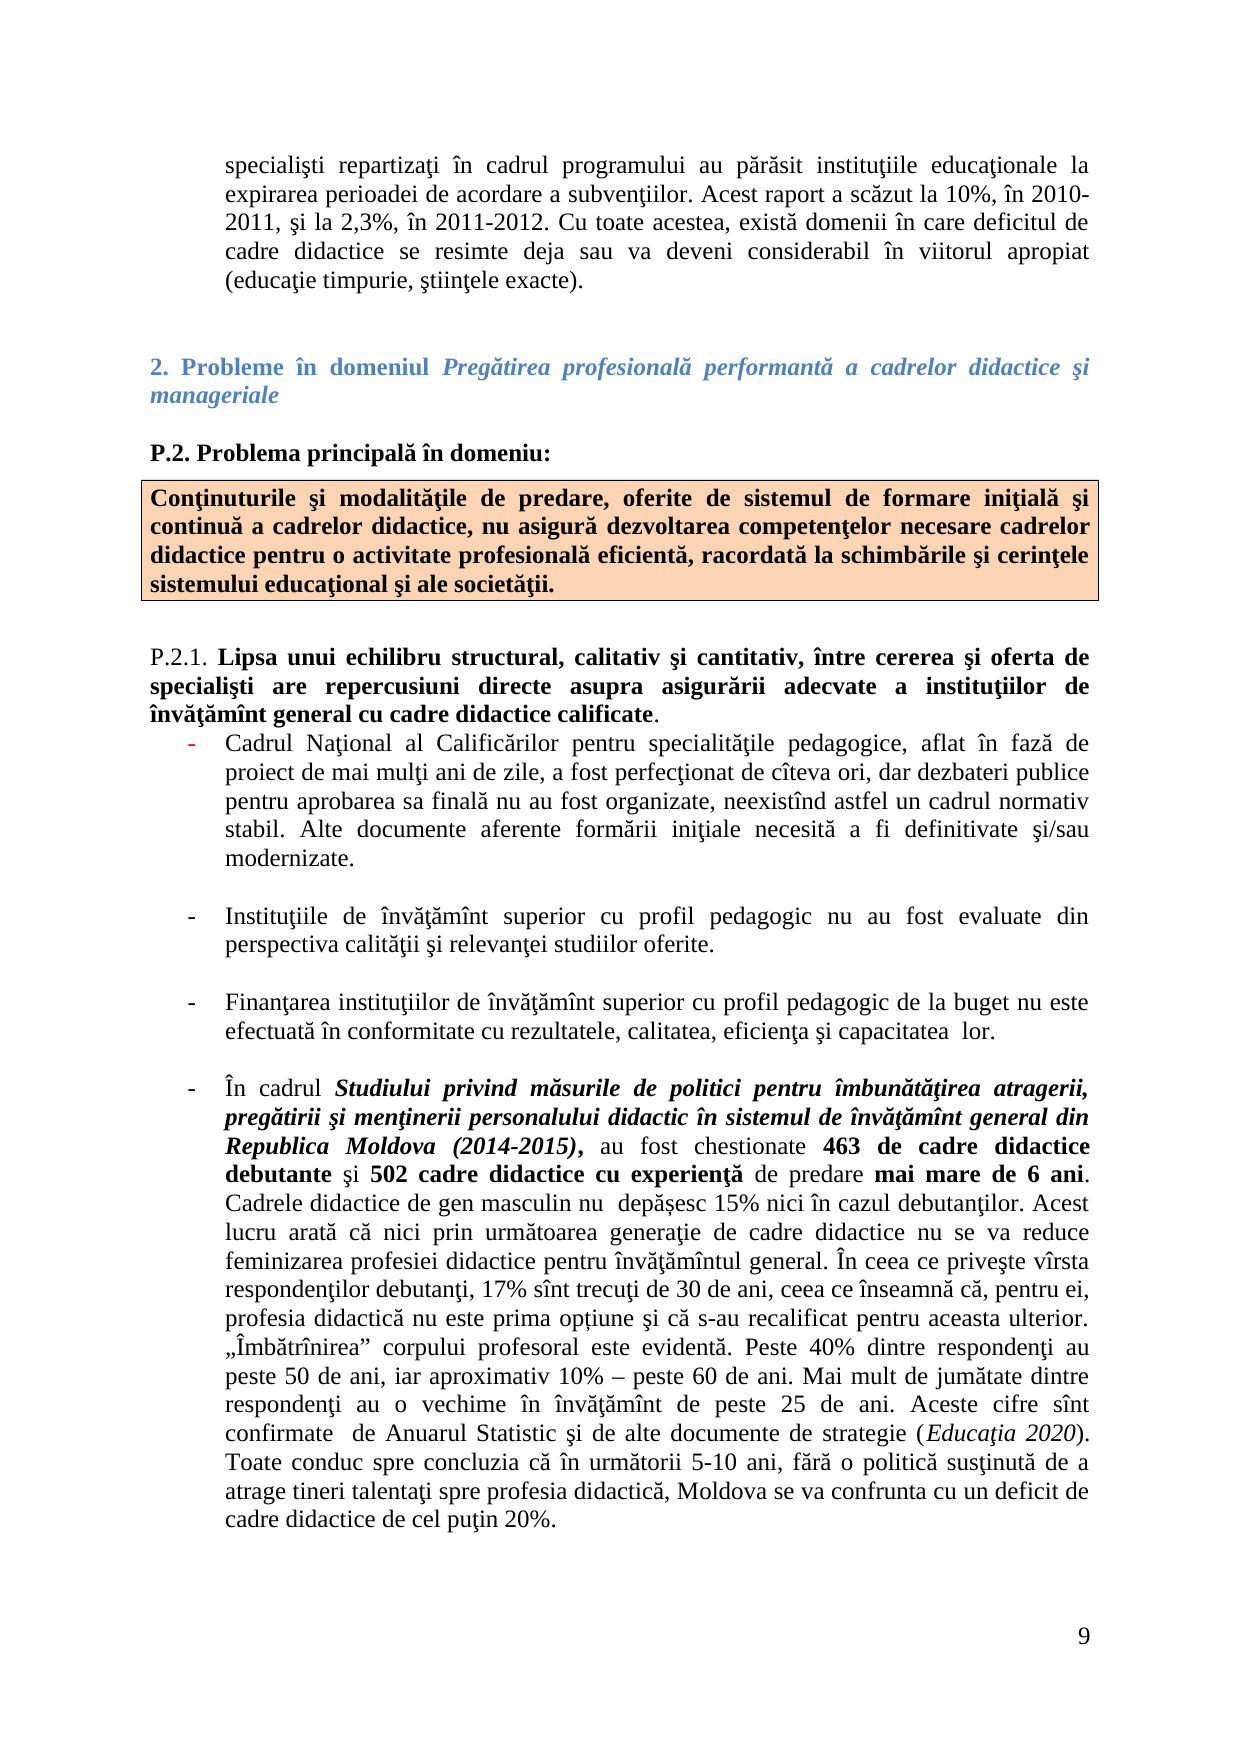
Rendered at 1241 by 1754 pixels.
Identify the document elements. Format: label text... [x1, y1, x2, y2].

list În cadrul Studiului privind măsurile de politici pentru îmbunătăţirea atragerii, pregătirii şi menţinerii personalului didactic în sistemul de învăţămînt general din Republica Moldova (2014-2015), au fost chestionate 463 de cadre didactice debutante şi 502 cadre didactice cu experienţă de predare mai mare de 6 ani. Cadrele didactice de gen masculin nu depășesc 15% nici în cazul debutanţilor. Acest lucru arată că nici prin următoarea generaţie de cadre didactice nu se va reduce feminizarea profesiei didactice pentru învăţămîntul general. În ceea ce priveşte vîrsta respondenţilor debutanţi, 17% sînt trecuţi de 30 de ani, ceea ce înseamnă că, pentru ei, profesia didactică nu este prima opțiune şi că s-au recalificat pentru aceasta ulterior. „Îmbătrînirea” corpului profesoral este evidentă. Peste 40% dintre respondenţi au peste 50 de ani, iar aproximativ 10% – peste 60 de ani. Mai mult de jumătate dintre respondenţi au o vechime în învăţămînt de peste 25 de ani. Aceste cifre sînt confirmate de Anuarul Statistic şi de alte documente de strategie (Educaţia 2020). Toate conduc spre concluzia că în următorii 5-10 ani, fără o politică susţinută de a atrage tineri talentaţi spre profesia didactică, Moldova se va confrunta cu un deficit de cadre didactice de cel puţin 20%. [187, 1073, 1090, 1533]
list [187, 150, 1090, 294]
list Cadrul Naţional al Calificărilor pentru specialităţile pedagogice, aflat în fază de proiect de mai mulţi ani de zile, a fost perfecţionat de cîteva ori, dar dezbateri publice pentru aprobarea sa finală nu au fost organizate, neexistînd astfel un cadrul normativ stabil. Alte documente aferente formării iniţiale necesită a fi definitivate şi/sau modernizate. [187, 728, 1090, 872]
text P.2. Problema principală în domeniu: [150, 438, 1090, 467]
list Finanţarea instituţiilor de învăţămînt superior cu profil pedagogic de la buget nu este efectuată în conformitate cu rezultatele, calitatea, eficienţa şi capacitatea lor. [187, 987, 1090, 1044]
text Conţinuturile şi modalităţile de predare, oferite de sistemul de formare iniţială şi continuă a cadrelor didactice, nu asigură dezvoltarea competenţelor necesare cadrelor didactice pentru o activitate profesională eficientă, racordată la schimbările şi cerinţele sistemului educaţional şi ale societăţii. [142, 481, 1098, 600]
text 2. Probleme în domeniul Pregătirea profesională performantă a cadrelor didactice şi manageriale [150, 352, 1090, 409]
text P.2.1. Lipsa unui echilibru structural, calitativ şi cantitativ, între cererea şi oferta de specialişti are repercusiuni directe asupra asigurării adecvate a instituţiilor de învăţămînt general cu cadre didactice calificate. [150, 642, 1090, 728]
list Instituţiile de învăţămînt superior cu profil pedagogic nu au fost evaluate din perspectiva calităţii şi relevanţei studiilor oferite. [187, 901, 1090, 958]
